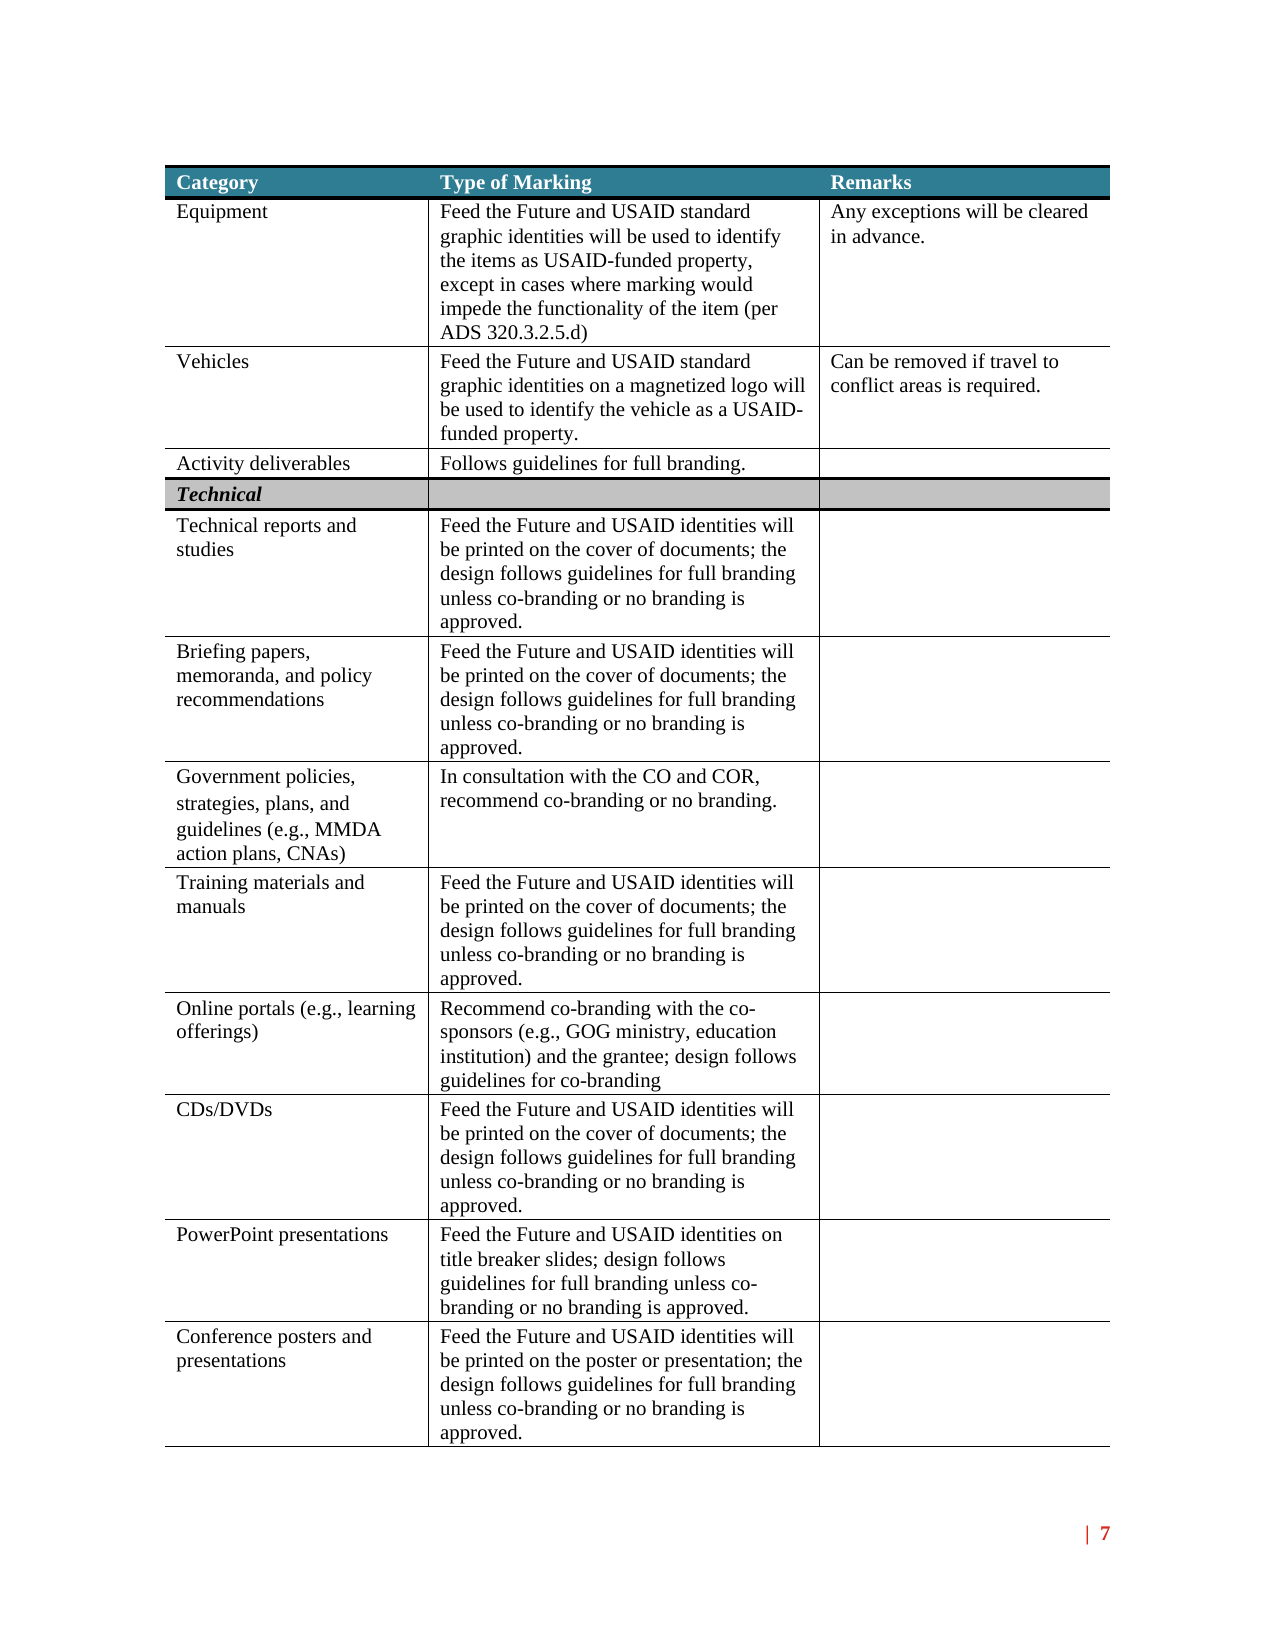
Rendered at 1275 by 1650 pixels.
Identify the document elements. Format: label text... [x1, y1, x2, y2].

table_cell Feed the Future and USAID standard graphic identities will be used to identify the items as USAID-funded property, except in cases where marking would impede the functionality of the item (per ADS 320.3.2.5.d) [429, 200, 819, 346]
table_cell Government policies, strategies, plans, and guidelines (e.g., MMDA action plans, CNAs) [165, 762, 428, 867]
table_cell Conference posters and presentations [165, 1322, 428, 1446]
table_cell Feed the Future and USAID identities will be printed on the poster or presentation; the design follows guidelines for full branding unless co-branding or no branding is approved. [429, 1322, 819, 1446]
table_cell [820, 762, 1110, 867]
table_cell [820, 1220, 1110, 1321]
table_cell USAID standard graphic identities on a magnetized logo will be used to identify the vehicle as a USAID-funded property. [429, 347, 819, 447]
table_cell Follows guidelines for full branding. [429, 449, 819, 477]
table_cell [820, 1095, 1110, 1219]
table_cell Briefing papers, memoranda, and policy recommendations [165, 637, 428, 761]
table_cell In consultation with the CO and COR, recommend co-branding or no branding. [429, 762, 819, 867]
table_cell [820, 637, 1110, 761]
table_cell CDs/DVDs [165, 1095, 428, 1219]
table_cell Equipment [165, 200, 428, 346]
table_cell Online portals (e.g., learning offerings) [165, 993, 428, 1094]
table_cell [820, 868, 1110, 992]
table_cell [820, 480, 1110, 508]
table_cell Any exceptions will be cleared in advance. [820, 200, 1110, 346]
table_cell [820, 511, 1110, 636]
table_cell Activity deliverables [165, 449, 428, 477]
table_cell Feed the Future and USAID identities will be printed on the cover of documents; the design follows guidelines for full branding unless co-branding or no branding is approved. [429, 1095, 819, 1219]
table_cell [429, 480, 819, 508]
table_cell [820, 1322, 1110, 1446]
table_cell Technical [165, 480, 428, 508]
table_cell Vehicles [165, 347, 428, 447]
table_cell [820, 449, 1110, 477]
table_cell PowerPoint presentations [165, 1220, 428, 1321]
table_cell Can be removed if travel to conflict areas is required. [820, 347, 1110, 447]
table_cell [820, 993, 1110, 1094]
table_cell Training materials and manuals [165, 868, 428, 992]
table_cell Technical reports and studies [165, 511, 428, 636]
table_cell Feed the Future and USAID identities will be printed on the cover of documents; the design follows guidelines for full branding unless co-branding or no branding is approved. [429, 637, 819, 761]
table_header Remarks [819, 168, 1110, 196]
table_cell USAID identities will be printed on the cover of documents; the design follows guidelines for full branding unless co-branding or no branding is approved. [429, 511, 819, 636]
table_cell Feed the Future and USAID identities on title breaker slides; design follows guidelines for full branding unless co-branding or no branding is approved. [429, 1220, 819, 1321]
table_header Category [165, 168, 429, 196]
table_cell Feed the Future and USAID identities will be printed on the cover of documents; the design follows guidelines for full branding unless co-branding or no branding is approved. [429, 868, 819, 992]
table_header Type of Marking [429, 168, 819, 196]
table_cell Recommend co-branding with the co-sponsors (e.g., GOG ministry, education institution) and the grantee; design follows guidelines for co-branding [429, 993, 819, 1094]
